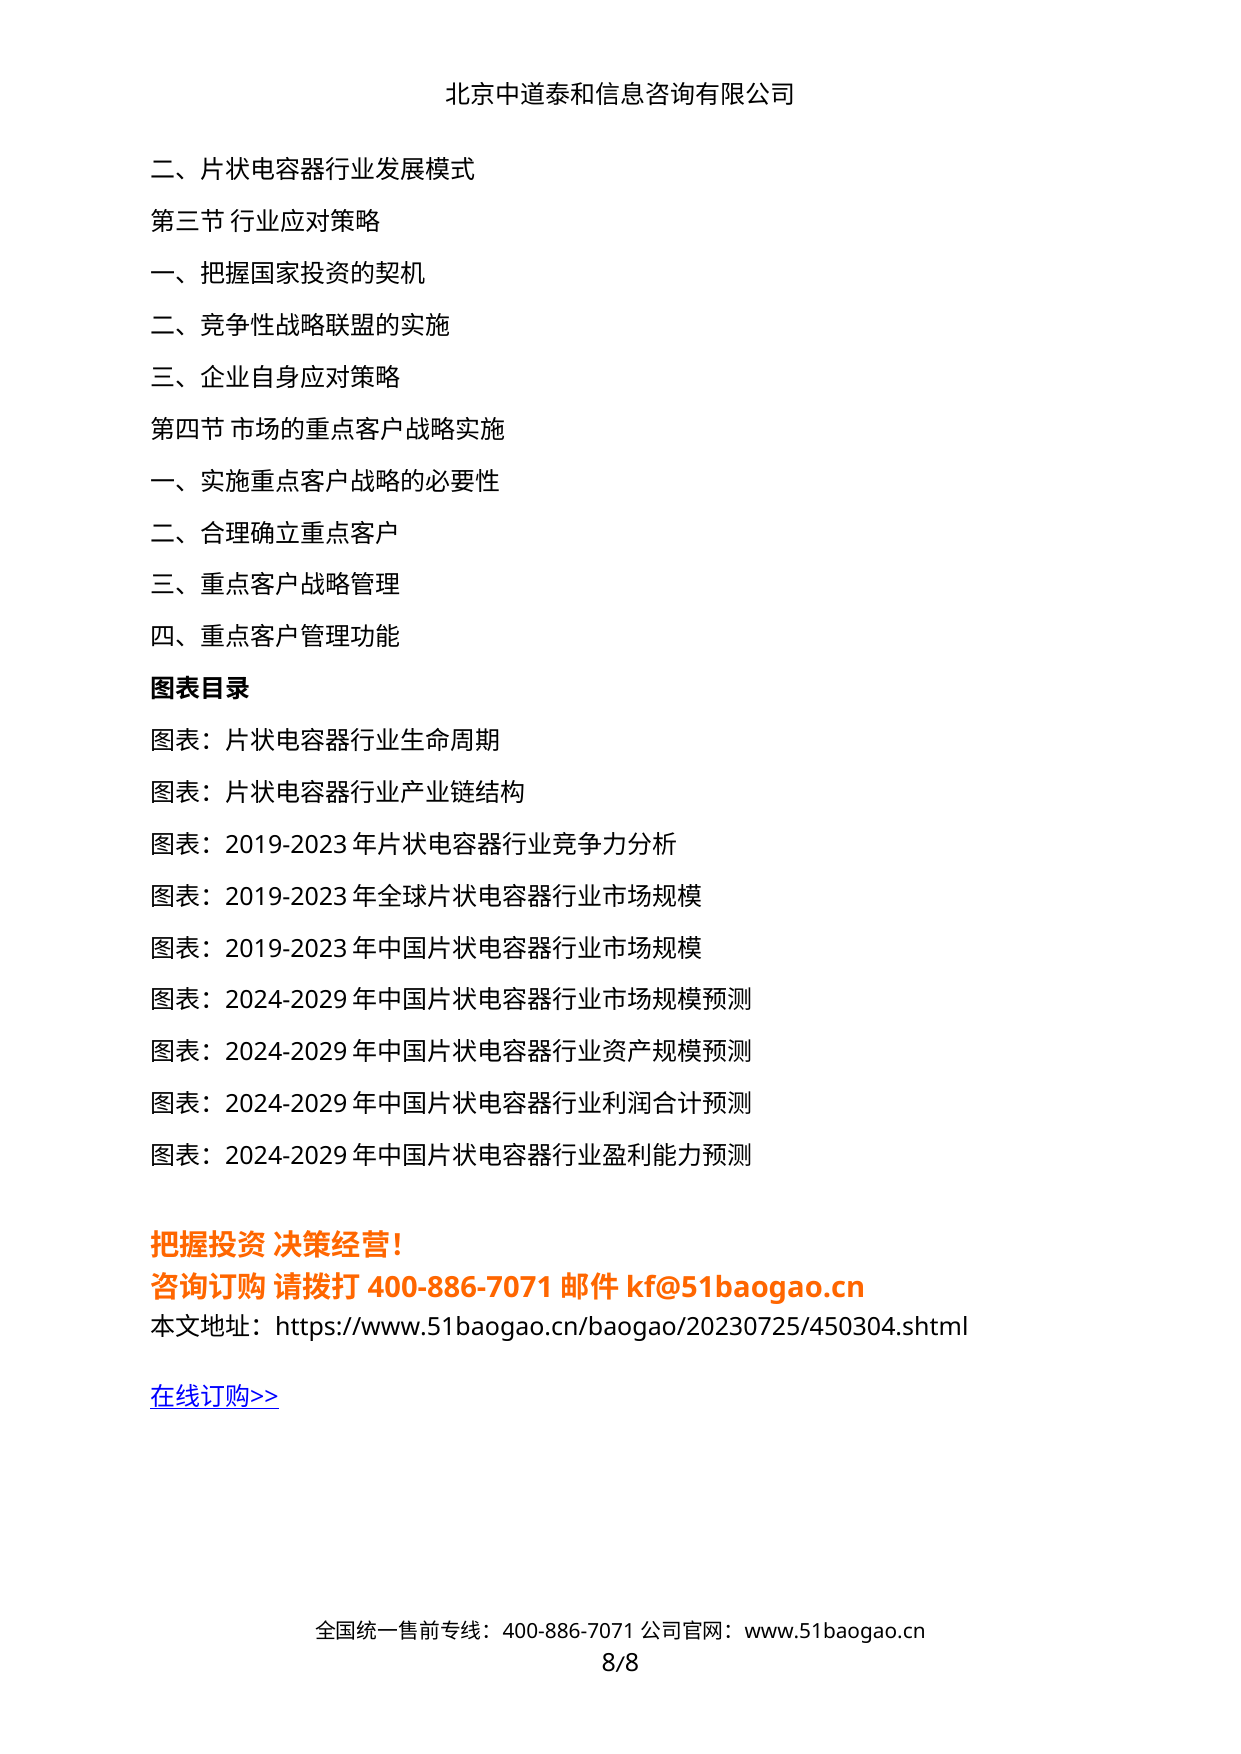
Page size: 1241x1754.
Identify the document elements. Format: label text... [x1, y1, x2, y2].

text 把握投资 决策经营！咨询订购 请拨打 400-886-7071 邮件 kf@51baogao.cn本文地址：https://www.51baogao.cn/baogao/20230725/450304.shtml [150, 1187, 1090, 1342]
text 图表：2024-2029年中国片状电容器行业利润合计预测 [150, 1084, 1090, 1120]
text 图表：2024-2029年中国片状电容器行业资产规模预测 [150, 1032, 1090, 1068]
text 第四节 市场的重点客户战略实施 [150, 409, 1090, 446]
text 二、片状电容器行业发展模式 [150, 150, 1090, 186]
text 二、竞争性战略联盟的实施 [150, 306, 1090, 342]
text 在线订购>> [150, 1342, 1090, 1413]
text 图表：片状电容器行业生命周期 [150, 721, 1090, 757]
text 二、合理确立重点客户 [150, 513, 1090, 549]
text 一、把握国家投资的契机 [150, 254, 1090, 290]
text 图表目录 [150, 669, 1090, 705]
text 图表：片状电容器行业产业链结构 [150, 772, 1090, 809]
text 第三节 行业应对策略 [150, 202, 1090, 238]
text 三、重点客户战略管理 [150, 565, 1090, 601]
text 一、实施重点客户战略的必要性 [150, 461, 1090, 497]
text 四、重点客户管理功能 [150, 617, 1090, 653]
text 图表：2024-2029年中国片状电容器行业盈利能力预测 [150, 1136, 1090, 1172]
text 图表：2019-2023年全球片状电容器行业市场规模 [150, 876, 1090, 912]
text 图表：2019-2023年片状电容器行业竞争力分析 [150, 824, 1090, 861]
text 图表：2024-2029年中国片状电容器行业市场规模预测 [150, 980, 1090, 1016]
text 三、企业自身应对策略 [150, 357, 1090, 394]
text 图表：2019-2023年中国片状电容器行业市场规模 [150, 928, 1090, 964]
